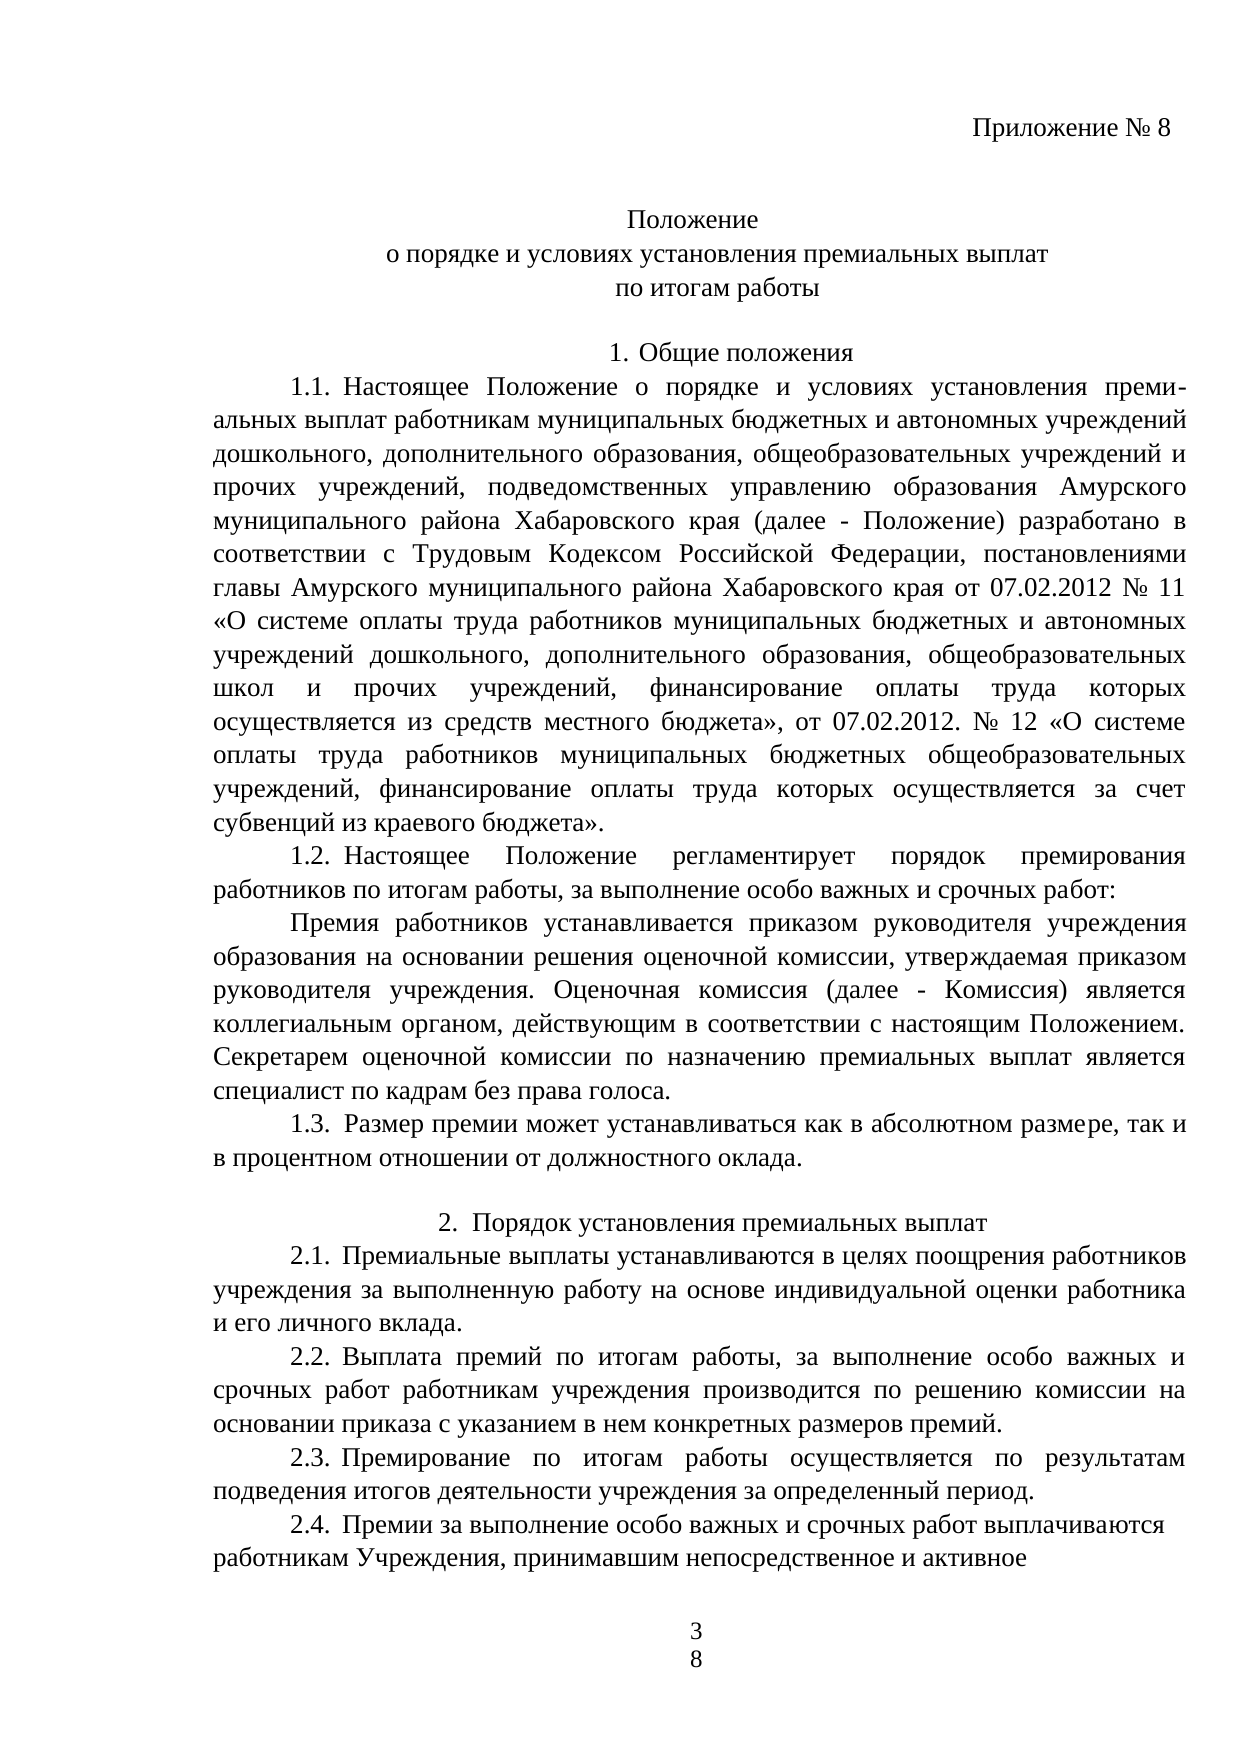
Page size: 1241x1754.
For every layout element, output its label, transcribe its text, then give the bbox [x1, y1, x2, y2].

text Премия работников устанавливается приказом руководителя учреждения образования на основании решения оценочной комиссии, утверждаемая приказом руководителя учреждения. Оценочная комиссия (далее - Комиссия) является коллегиальным органом, действующим в соответствии с настоящим Положением. Секретарем оценочной комиссии по назначению премиальных выплат является специалист по кадрам без права голоса. [213, 906, 1187, 1105]
list Выплата премий по итогам работы, за выполнение особо важных и срочных работ работникам учреждения производится по решению комиссии на основании приказа с указанием в нем конкретных размеров премий. [213, 1340, 1187, 1438]
list Настоящее Положение о порядке и условиях установления премиальных выплат работникам муниципальных бюджетных и автономных учреждений дошкольного, дополнительного образования, общеобразовательных учреждений и прочих учреждений, подведомственных управлению образования Амурского муниципального района Хабаровского края (далее - Положение) разработано в соответствии с Трудовым Кодексом Российской Федерации, постановлениями главы Амурского муниципального района Хабаровского края от 07.02.2012 № 11 «О системе оплаты труда работников муниципальных бюджетных и автономных учреждений дошкольного, дополнительного образования, общеобразовательных школ и прочих учреждений, финансирование оплаты труда которых осуществляется из средств местного бюджета», от 07.02.2012. № 12 «О системе оплаты труда работников муниципальных бюджетных общеобразовательных учреждений, финансирование оплаты труда которых осуществляется за счет субвенций из краевого бюджета». [213, 370, 1187, 837]
list Размер премии может устанавливаться как в абсолютном размере, так и в процентном отношении от должностного оклада. [213, 1108, 1187, 1172]
list Настоящее Положение регламентирует порядок премирования работников по итогам работы, за выполнение особо важных и срочных работ: [213, 839, 1187, 904]
text Положение [194, 203, 1191, 234]
list Премии за выполнение особо важных и срочных работ выплачиваются работникам Учреждения, принимавшим непосредственное и активное [213, 1508, 1187, 1572]
list Премиальные выплаты устанавливаются в целях поощрения работников учреждения за выполненную работу на основе индивидуальной оценки работника и его личного вклада. [213, 1239, 1187, 1338]
list Общие положения [609, 336, 1224, 367]
list Порядок установления премиальных выплат [438, 1206, 1224, 1237]
text о порядке и условиях установления премиальных выплат по итогам работы [211, 237, 1224, 302]
list Премирование по итогам работы осуществляется по результатам подведения итогов деятельности учреждения за определенный период. [213, 1441, 1187, 1505]
